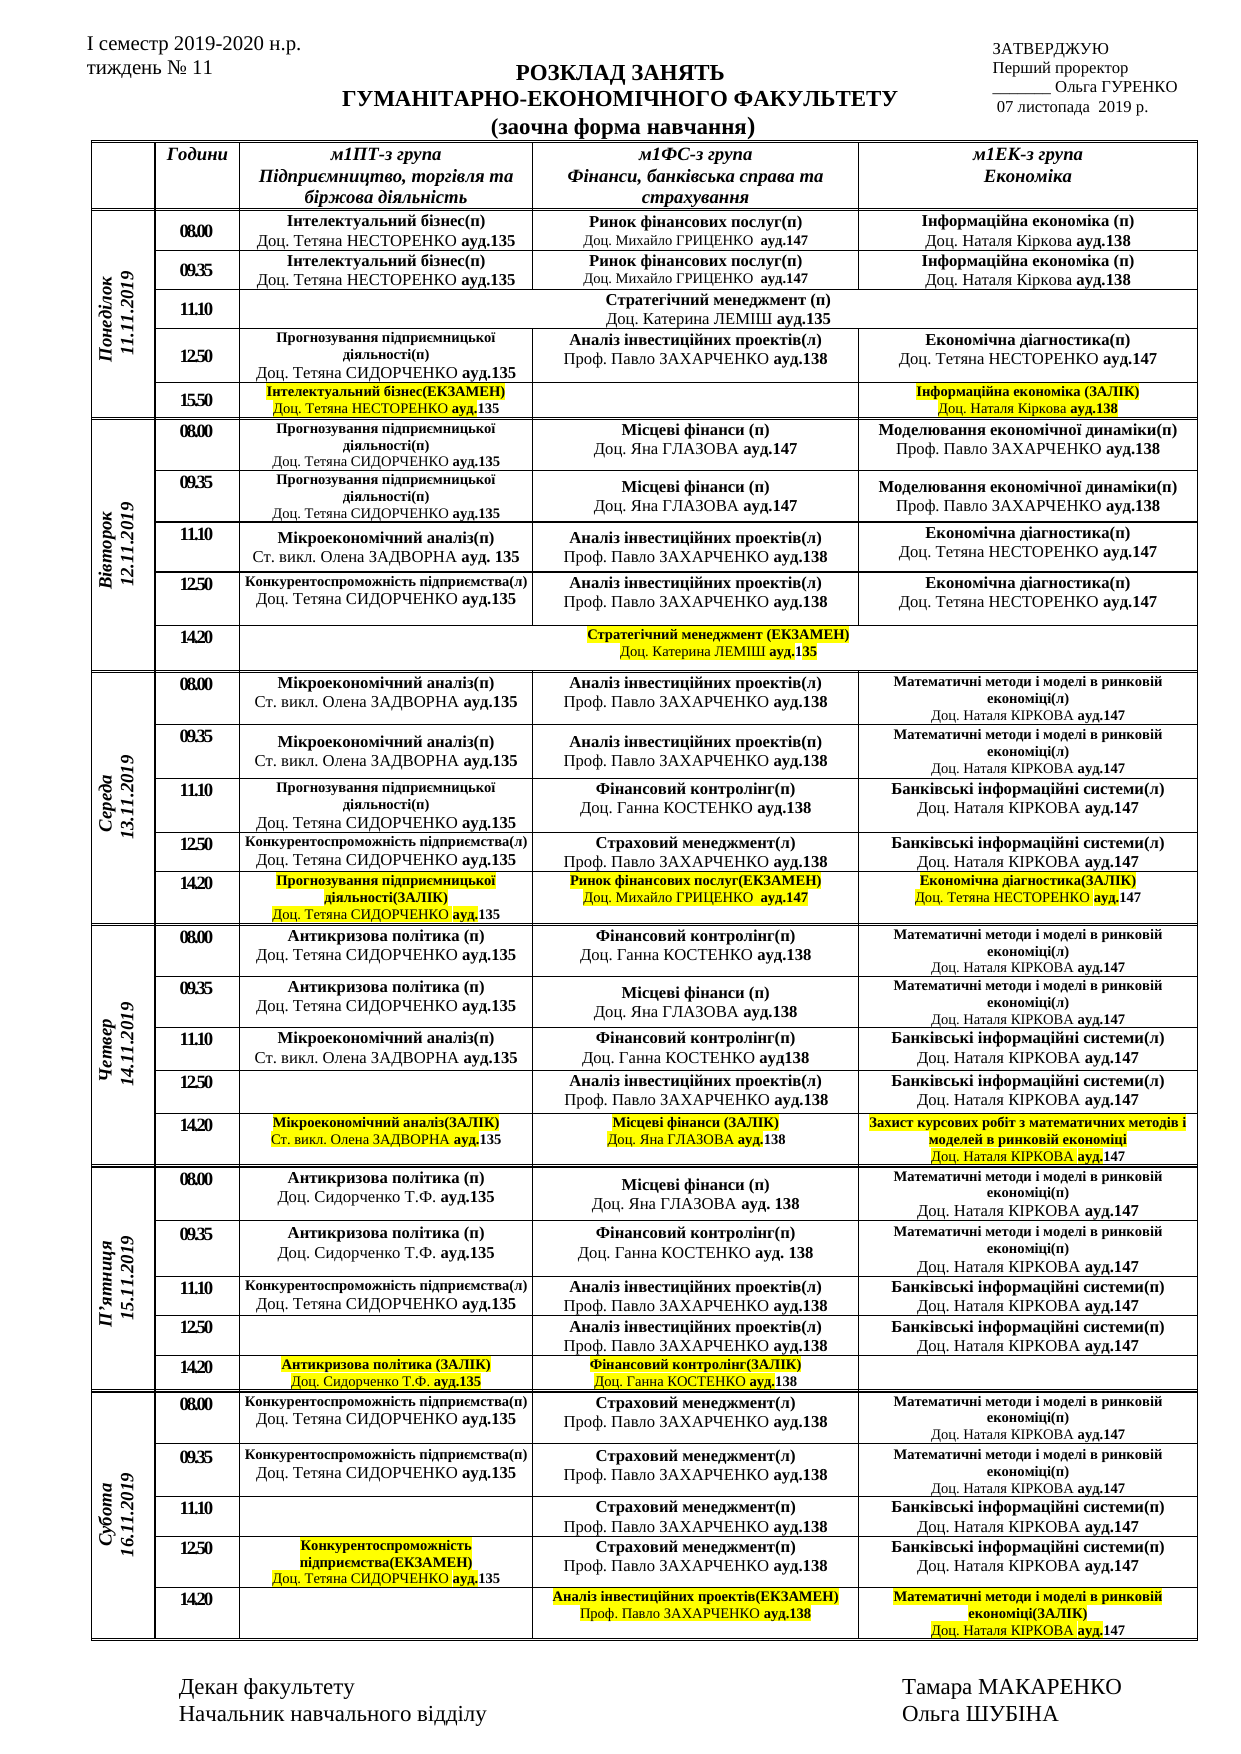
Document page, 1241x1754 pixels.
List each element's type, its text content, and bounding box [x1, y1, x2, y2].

table_cell Економічна діагностика(п) Доц. Тетяна НЕСТОРЕНКО ауд.147 [859, 523, 1197, 571]
table_cell Фінансовий контролінг(ЗАЛІК) Доц. Ганна КОСТЕНКО ауд.138 [533, 1356, 858, 1389]
table_cell Прогнозування підприємницької діяльності(п) Доц. Тетяна СИДОРЧЕНКО ауд.135 [240, 420, 532, 470]
table_cell Страховий менеджмент(л) Проф. Павло ЗАХАРЧЕНКО ауд.138 [533, 1393, 858, 1443]
table_cell Прогнозування підприємницької діяльності(п) Доц. Тетяна СИДОРЧЕНКО ауд.135 [240, 471, 532, 521]
table_cell 08.00 [156, 673, 239, 723]
table_cell Аналіз інвестиційних проектів(л) Проф. Павло ЗАХАРЧЕНКО ауд.138 [533, 1316, 858, 1355]
table_cell Антикризова політика (п) Доц. Сидорченко Т.Ф. ауд.135 [240, 1221, 532, 1276]
table_cell П’ятниця 15.11.2019 [92, 1168, 154, 1389]
table_cell Ринок фінансових послуг(п) Доц. Михайло ГРИЦЕНКО ауд.147 [533, 211, 858, 249]
table_cell [240, 1071, 532, 1113]
table_cell Страховий менеджмент(п) Проф. Павло ЗАХАРЧЕНКО ауд.138 [533, 1537, 858, 1587]
table_cell Конкурентоспроможність підприємства(п) Доц. Тетяна СИДОРЧЕНКО ауд.135 [240, 1393, 532, 1443]
table_cell Місцеві фінанси (п) Доц. Яна ГЛАЗОВА ауд.147 [533, 471, 858, 521]
table_cell 12.50 [156, 1316, 239, 1355]
table_cell Понеділок 11.11.2019 [92, 211, 154, 417]
table_cell 09.35 [156, 251, 239, 289]
table_cell 08.00 [156, 1393, 239, 1443]
table_cell 09.35 [156, 725, 239, 778]
table_cell Математичні методи і моделі в ринковій економіці(ЗАЛІК) Доц. Наталя КІРКОВА ауд.147 [859, 1588, 968, 1638]
table_cell Фінансовий контролінг(п) Доц. Ганна КОСТЕНКО ауд.138 [533, 926, 858, 976]
table_cell 09.35 [156, 471, 239, 521]
table_cell Прогнозування підприємницької діяльності(п) Доц. Тетяна СИДОРЧЕНКО ауд.135 [240, 779, 532, 832]
table_cell Інформаційна економіка (п) Доц. Наталя Кіркова ауд.138 [859, 211, 1197, 249]
table_cell м1ФС-з група Фінанси, банківська справа та страхування [533, 143, 858, 208]
table_cell Мікроекономічний аналіз(п) Ст. викл. Олена ЗАДВОРНА ауд. 135 [240, 523, 532, 571]
table_cell 08.00 [156, 420, 239, 470]
table_cell Аналіз інвестиційних проектів(л) Проф. Павло ЗАХАРЧЕНКО ауд.138 [533, 573, 858, 625]
table_cell Аналіз інвестиційних проектів(п) Проф. Павло ЗАХАРЧЕНКО ауд.138 [533, 725, 858, 778]
table_cell Мікроекономічний аналіз(п) Ст. викл. Олена ЗАДВОРНА ауд.135 [240, 725, 532, 778]
table_cell Банківські інформаційні системи(п) Доц. Наталя КІРКОВА ауд.147 [859, 1497, 1197, 1536]
table_cell 11.10 [156, 1497, 239, 1536]
table_cell Економічна діагностика(п) Доц. Тетяна НЕСТОРЕНКО ауд.147 [859, 573, 1197, 625]
table_cell Фінансовий контролінг(п) Доц. Ганна КОСТЕНКО ауд138 [533, 1028, 858, 1069]
table_cell 08.00 [156, 1168, 239, 1220]
table_cell 08.00 [156, 926, 239, 976]
table_cell Фінансовий контролінг(п) Доц. Ганна КОСТЕНКО ауд. 138 [533, 1221, 858, 1276]
table_cell Моделювання економічної динаміки(п) Проф. Павло ЗАХАРЧЕНКО ауд.138 [859, 420, 1197, 470]
table_cell Аналіз інвестиційних проектів(ЕКЗАМЕН) Проф. Павло ЗАХАРЧЕНКО ауд.138 [533, 1588, 858, 1638]
table_cell 12.50 [156, 573, 239, 625]
table_cell Економічна діагностика(п) Доц. Тетяна НЕСТОРЕНКО ауд.147 [859, 329, 1197, 382]
table_cell Банківські інформаційні системи(л) Доц. Наталя КІРКОВА ауд.147 [859, 1071, 1197, 1113]
table_cell Антикризова політика (ЗАЛІК) Доц. Сидорченко Т.Ф. ауд.135 [240, 1356, 532, 1389]
table_cell 14.20 [156, 872, 239, 922]
table_cell Конкурентоспроможність підприємства(п) Доц. Тетяна СИДОРЧЕНКО ауд.135 [240, 1444, 532, 1496]
table_cell [240, 1316, 532, 1355]
table_cell Банківські інформаційні системи(п) Доц. Наталя КІРКОВА ауд.147 [859, 1316, 1197, 1355]
table_cell 12.50 [156, 329, 239, 382]
table_cell Вівторок 12.11.2019 [92, 420, 154, 670]
table_cell Четвер 14.11.2019 [92, 926, 154, 1164]
table_cell 11.10 [156, 1277, 239, 1315]
table_cell Прогнозування підприємницької діяльності(п) Доц. Тетяна СИДОРЧЕНКО ауд.135 [240, 329, 532, 382]
table_cell 11.10 [156, 1028, 239, 1069]
table_cell Середа 13.11.2019 [92, 673, 154, 922]
table_cell Місцеві фінанси (п) Доц. Яна ГЛАЗОВА ауд.138 [533, 977, 858, 1027]
table_cell Інтелектуальний бізнес(п) Доц. Тетяна НЕСТОРЕНКО ауд.135 [240, 211, 532, 249]
table_cell [859, 1356, 1197, 1389]
table_cell Антикризова політика (п) Доц. Сидорченко Т.Ф. ауд.135 [240, 1168, 532, 1220]
table_cell [240, 1588, 532, 1638]
table_cell Аналіз інвестиційних проектів(л) Проф. Павло ЗАХАРЧЕНКО ауд.138 [533, 1071, 858, 1113]
table_cell Конкурентоспроможність підприємства(л) Доц. Тетяна СИДОРЧЕНКО ауд.135 [240, 833, 532, 871]
table_cell 11.10 [156, 290, 239, 328]
table_cell Банківські інформаційні системи(п) Доц. Наталя КІРКОВА ауд.147 [859, 1537, 1197, 1587]
table_cell Моделювання економічної динаміки(п) Проф. Павло ЗАХАРЧЕНКО ауд.138 [859, 471, 1197, 521]
table_cell 09.35 [156, 977, 239, 1027]
table_cell Математичні методи і моделі в ринковій економіці(л) Доц. Наталя КІРКОВА ауд.147 [859, 673, 1197, 723]
table_cell Інтелектуальний бізнес(п) Доц. Тетяна НЕСТОРЕНКО ауд.135 [240, 251, 532, 289]
table_cell Аналіз інвестиційних проектів(л) Проф. Павло ЗАХАРЧЕНКО ауд.138 [533, 329, 858, 382]
table_cell Місцеві фінанси (п) Доц. Яна ГЛАЗОВА ауд.147 [533, 420, 858, 470]
table_cell Математичні методи і моделі в ринковій економіці(п) Доц. Наталя КІРКОВА ауд.147 [859, 1444, 1197, 1496]
table_cell Страховий менеджмент(л) Проф. Павло ЗАХАРЧЕНКО ауд.138 [533, 1444, 858, 1496]
table_cell Економічна діагностика(ЗАЛІК) Доц. Тетяна НЕСТОРЕНКО ауд.147 [859, 872, 1197, 922]
table_cell Стратегічний менеджмент (ЕКЗАМЕН) Доц. Катерина ЛЕМІШ ауд.135 [240, 626, 1197, 670]
table_cell Математичні методи і моделі в ринковій економіці(п) Доц. Наталя КІРКОВА ауд.147 [859, 1393, 1197, 1443]
table_cell Години [156, 143, 239, 208]
table_cell 09.35 [156, 1444, 239, 1496]
table_cell 11.10 [156, 523, 239, 571]
table_cell Мікроекономічний аналіз(ЗАЛІК) Ст. викл. Олена ЗАДВОРНА ауд.135 [240, 1114, 532, 1164]
table_cell Аналіз інвестиційних проектів(л) Проф. Павло ЗАХАРЧЕНКО ауд.138 [533, 1277, 858, 1315]
table_cell Аналіз інвестиційних проектів(л) Проф. Павло ЗАХАРЧЕНКО ауд.138 [533, 673, 858, 723]
table_cell Банківські інформаційні системи(л) Доц. Наталя КІРКОВА ауд.147 [859, 833, 1197, 871]
table_cell Математичні методи і моделі в ринковій економіці(п) Доц. Наталя КІРКОВА ауд.147 [859, 1221, 1197, 1276]
table_cell 11.10 [156, 779, 239, 832]
table_cell м1ЕК-з група Економіка [859, 143, 1197, 208]
table_cell [92, 143, 154, 208]
table_cell Антикризова політика (п) Доц. Тетяна СИДОРЧЕНКО ауд.135 [240, 926, 532, 976]
table_cell Місцеві фінанси (ЗАЛІК) Доц. Яна ГЛАЗОВА ауд.138 [533, 1114, 858, 1164]
table_cell [240, 1497, 532, 1536]
table_cell [533, 383, 858, 417]
table_cell 12.50 [156, 1071, 239, 1113]
table_cell Банківські інформаційні системи(л) Доц. Наталя КІРКОВА ауд.147 [859, 779, 1197, 832]
table_cell Ринок фінансових послуг(п) Доц. Михайло ГРИЦЕНКО ауд.147 [533, 251, 858, 289]
table_cell 08.00 [156, 211, 239, 249]
table_cell 09.35 [156, 1221, 239, 1276]
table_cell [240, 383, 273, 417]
table_cell 14.20 [156, 1588, 239, 1638]
table_cell 12.50 [156, 833, 239, 871]
table_cell 14.20 [156, 626, 239, 670]
table_cell Антикризова політика (п) Доц. Тетяна СИДОРЧЕНКО ауд.135 [240, 977, 532, 1027]
table_cell Стратегічний менеджмент (п) Доц. Катерина ЛЕМІШ ауд.135 [240, 290, 1197, 328]
table_cell Ринок фінансових послуг(ЕКЗАМЕН) Доц. Михайло ГРИЦЕНКО ауд.147 [533, 872, 858, 922]
table_cell Банківські інформаційні системи(п) Доц. Наталя КІРКОВА ауд.147 [859, 1277, 1197, 1315]
table_cell Математичні методи і моделі в ринковій економіці(п) Доц. Наталя КІРКОВА ауд.147 [859, 1168, 1197, 1220]
table_cell Місцеві фінанси (п) Доц. Яна ГЛАЗОВА ауд. 138 [533, 1168, 858, 1220]
table_cell Мікроекономічний аналіз(п) Ст. викл. Олена ЗАДВОРНА ауд.135 [240, 1028, 532, 1069]
table_cell Конкурентоспроможність підприємства(л) Доц. Тетяна СИДОРЧЕНКО ауд.135 [240, 573, 532, 625]
table_cell Математичні методи і моделі в ринковій економіці(л) Доц. Наталя КІРКОВА ауд.147 [859, 725, 1197, 778]
table_cell Страховий менеджмент(п) Проф. Павло ЗАХАРЧЕНКО ауд.138 [533, 1497, 858, 1536]
table_cell Банківські інформаційні системи(л) Доц. Наталя КІРКОВА ауд.147 [859, 1028, 1197, 1069]
table_cell 12.50 [156, 1537, 239, 1587]
table_cell 14.20 [156, 1356, 239, 1389]
table_cell 15.50 [156, 383, 239, 417]
table_cell Фінансовий контролінг(п) Доц. Ганна КОСТЕНКО ауд.138 [533, 779, 858, 832]
table_cell Аналіз інвестиційних проектів(л) Проф. Павло ЗАХАРЧЕНКО ауд.138 [533, 523, 858, 571]
table_cell Математичні методи і моделі в ринковій економіці(л) Доц. Наталя КІРКОВА ауд.147 [859, 926, 1197, 976]
table_cell Страховий менеджмент(л) Проф. Павло ЗАХАРЧЕНКО ауд.138 [533, 833, 858, 871]
table_cell 14.20 [156, 1114, 239, 1164]
table_cell Захист курсових робіт з математичних методів і моделей в ринковій економіці Доц. Наталя КІРКОВА ауд.147 [859, 1114, 1197, 1164]
table_cell Мікроекономічний аналіз(п) Ст. викл. Олена ЗАДВОРНА ауд.135 [240, 673, 532, 723]
table_cell Субота 16.11.2019 [92, 1393, 154, 1638]
table_cell Математичні методи і моделі в ринковій економіці(л) Доц. Наталя КІРКОВА ауд.147 [859, 977, 1197, 1027]
table_cell Конкурентоспроможність підприємства(л) Доц. Тетяна СИДОРЧЕНКО ауд.135 [240, 1277, 532, 1315]
table_cell Математичні методи і моделі в ринковій економіці(ЗАЛІК) Доц. Наталя КІРКОВА ауд.147 [1087, 1588, 1197, 1638]
table_cell м1ПТ-з група Підприємництво, торгівля та біржова діяльність [240, 143, 532, 208]
table_cell Інформаційна економіка (п) Доц. Наталя Кіркова ауд.138 [859, 251, 1197, 289]
